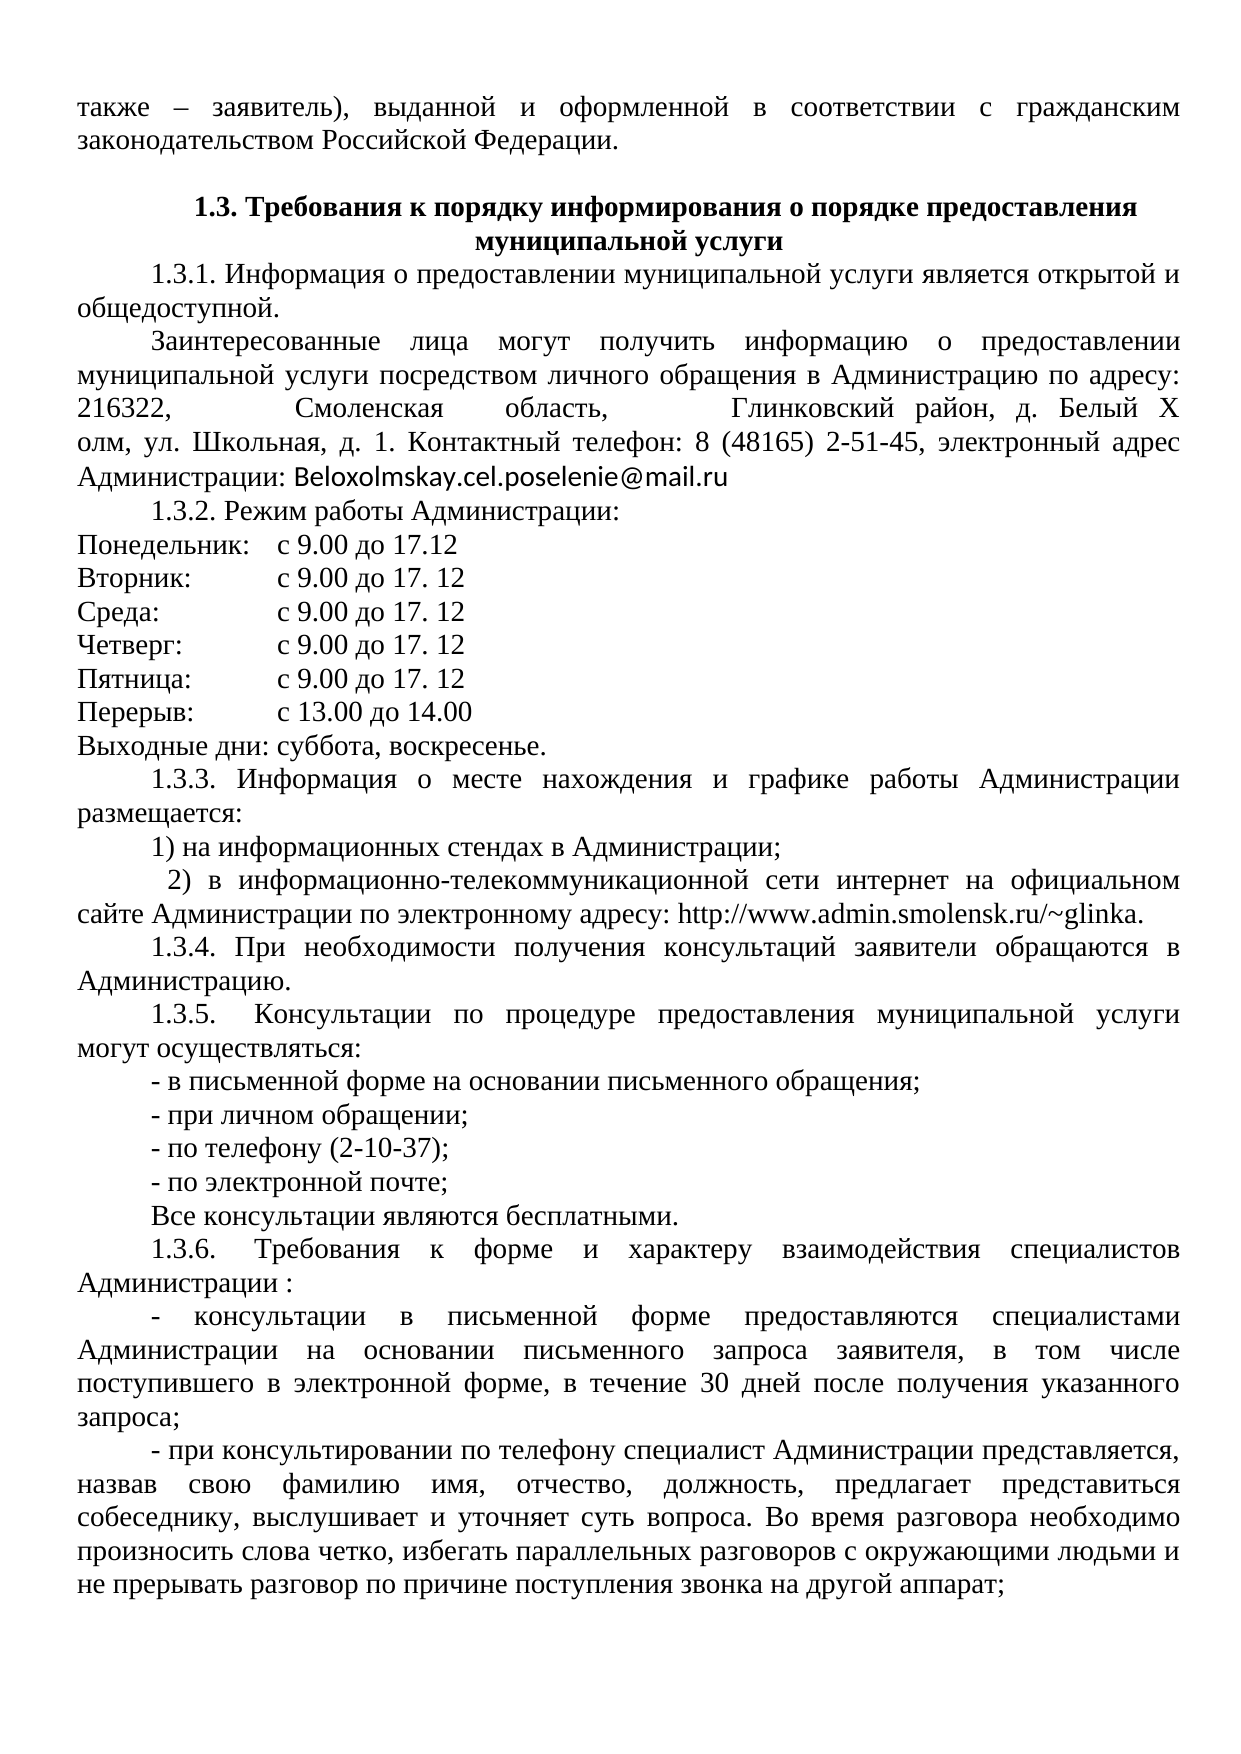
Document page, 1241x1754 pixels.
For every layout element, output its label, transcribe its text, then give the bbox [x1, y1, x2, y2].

table_cell Вторник: [66, 560, 266, 594]
table_cell Среда: [66, 594, 266, 627]
text 1.3.3. Информация о месте нахождения и графике работы Администрации размещается: [77, 762, 1181, 829]
table_header Понедельник: [66, 527, 266, 560]
table_cell с 9.00 до 17. 12 [266, 560, 567, 594]
table_cell с 9.00 до 17. 12 [266, 661, 567, 694]
table_cell с 13.00 до 14.00 [266, 695, 567, 728]
text 1.3.4. При необходимости получения консультаций заявители обращаются в Администрацию. [77, 929, 1181, 996]
table_cell Четверг: [66, 628, 266, 661]
table_cell с 9.00 до 17. 12 [266, 594, 567, 627]
text 2) в информационно-телекоммуникационной сети интернет на официальном сайте Администрации по электронному адресу: http://www.admin.smolensk.ru/~glinka. [77, 862, 1181, 929]
text - при консультировании по телефону специалист Администрации представляется, назвав свою фамилию имя, отчество, должность, предлагает представиться собеседнику, выслушивает и уточняет суть вопроса. Во время разговора необходимо произносить слова четко, избегать параллельных разговоров с окружающими людьми и не прерывать разговор по причине поступления звонка на другой аппарат; [77, 1432, 1181, 1600]
text - консультации в письменной форме предоставляются специалистами Администрации на основании письменного запроса заявителя, в том числе поступившего в электронной форме, в течение 30 дней после получения указанного запроса; [77, 1298, 1181, 1432]
table_cell с 9.00 до 17. 12 [266, 628, 567, 661]
text - при личном обращении; [77, 1097, 1181, 1131]
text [77, 89, 1181, 156]
text 1.3.2. Режим работы Администрации: [77, 493, 1181, 527]
text 1) на информационных стендах в Администрации; [77, 829, 1181, 862]
text - по электронной почте; [77, 1164, 1181, 1198]
text 1.3. Требования к порядку информирования о порядке предоставления муниципальной услуги [77, 189, 1181, 256]
text - в письменной форме на основании письменного обращения; [77, 1063, 1181, 1097]
table_cell Пятница: [66, 661, 266, 694]
table_cell Перерыв: [66, 695, 266, 728]
list Консультации по процедуре предоставления муниципальной услуги могут осуществляться: [77, 996, 1181, 1063]
text - по телефону (2-10-37); [77, 1131, 1181, 1164]
text 1.3.1. Информация о предоставлении муниципальной услуги является открытой и общедоступной. [77, 256, 1181, 323]
table_cell Выходные дни: суббота, воскресенье. [66, 728, 567, 762]
list Требования к форме и характеру взаимодействия специалистов Администрации : [77, 1231, 1181, 1298]
table_header с 9.00 до 17.12 [266, 527, 567, 560]
text Заинтересованные лица могут получить информацию о предоставлении муниципальной услуги посредством личного обращения в Администрацию по адресу: 216322, Смоленская область, Глинковский район, д. Белый Х олм, ул. Школьная, д. 1. Контактный телефон: 8 (48165) 2-51-45, электронный адрес Администрации: Beloxolmskay.cel.poselenie@mail.ru [77, 323, 1181, 493]
text Все консультации являются бесплатными. [77, 1198, 1181, 1231]
